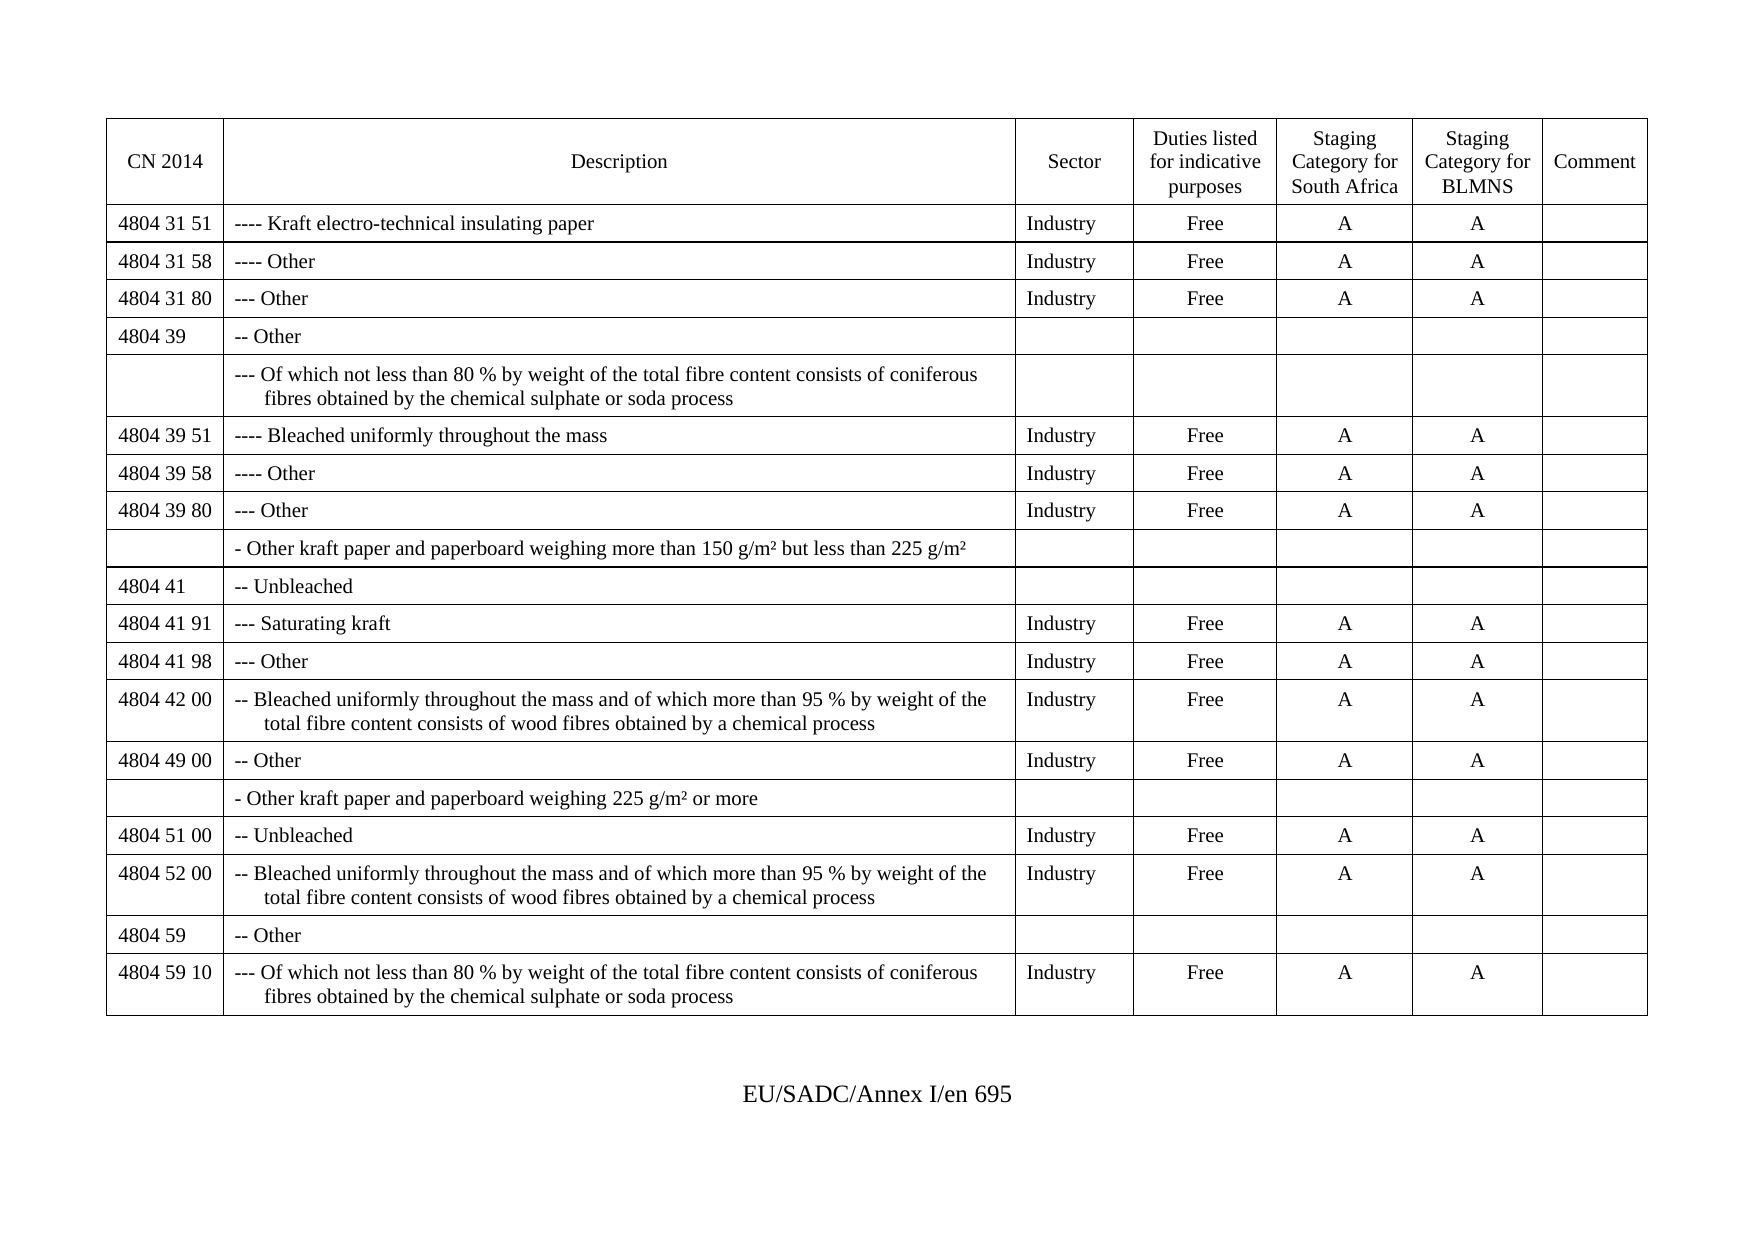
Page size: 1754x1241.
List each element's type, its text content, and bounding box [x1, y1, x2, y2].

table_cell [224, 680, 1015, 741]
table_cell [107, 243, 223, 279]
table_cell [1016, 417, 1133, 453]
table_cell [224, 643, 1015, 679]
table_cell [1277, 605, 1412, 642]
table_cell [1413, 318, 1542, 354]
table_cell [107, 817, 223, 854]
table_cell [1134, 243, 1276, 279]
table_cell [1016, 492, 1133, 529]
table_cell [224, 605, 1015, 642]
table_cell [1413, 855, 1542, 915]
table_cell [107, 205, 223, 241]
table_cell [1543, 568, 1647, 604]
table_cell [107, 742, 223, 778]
table_header Staging Category for BLMNS [1413, 119, 1542, 204]
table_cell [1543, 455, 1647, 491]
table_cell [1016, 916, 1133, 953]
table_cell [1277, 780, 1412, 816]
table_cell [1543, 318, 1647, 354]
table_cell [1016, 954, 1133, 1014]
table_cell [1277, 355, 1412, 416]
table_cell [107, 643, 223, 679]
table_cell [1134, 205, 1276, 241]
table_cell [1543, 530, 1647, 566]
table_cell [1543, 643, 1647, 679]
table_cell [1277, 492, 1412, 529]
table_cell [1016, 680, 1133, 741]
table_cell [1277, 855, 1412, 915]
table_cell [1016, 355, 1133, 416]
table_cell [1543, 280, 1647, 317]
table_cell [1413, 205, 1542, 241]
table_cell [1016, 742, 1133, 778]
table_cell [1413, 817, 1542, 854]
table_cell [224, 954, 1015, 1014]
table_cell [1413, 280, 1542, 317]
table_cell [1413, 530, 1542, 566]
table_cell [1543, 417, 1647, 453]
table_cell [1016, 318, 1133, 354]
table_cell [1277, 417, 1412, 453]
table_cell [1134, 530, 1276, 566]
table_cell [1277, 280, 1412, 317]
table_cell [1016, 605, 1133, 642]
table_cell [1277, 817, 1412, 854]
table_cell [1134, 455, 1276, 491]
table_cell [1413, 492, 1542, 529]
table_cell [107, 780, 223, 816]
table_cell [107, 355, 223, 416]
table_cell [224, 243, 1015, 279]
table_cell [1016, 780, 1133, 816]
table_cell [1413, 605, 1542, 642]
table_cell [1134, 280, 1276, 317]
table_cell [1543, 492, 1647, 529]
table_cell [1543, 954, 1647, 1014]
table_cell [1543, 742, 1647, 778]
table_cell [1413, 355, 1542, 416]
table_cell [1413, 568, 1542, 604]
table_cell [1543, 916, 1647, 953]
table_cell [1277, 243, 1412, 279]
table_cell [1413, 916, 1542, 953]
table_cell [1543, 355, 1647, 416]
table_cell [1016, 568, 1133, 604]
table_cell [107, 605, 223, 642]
table_header Comment [1543, 119, 1647, 204]
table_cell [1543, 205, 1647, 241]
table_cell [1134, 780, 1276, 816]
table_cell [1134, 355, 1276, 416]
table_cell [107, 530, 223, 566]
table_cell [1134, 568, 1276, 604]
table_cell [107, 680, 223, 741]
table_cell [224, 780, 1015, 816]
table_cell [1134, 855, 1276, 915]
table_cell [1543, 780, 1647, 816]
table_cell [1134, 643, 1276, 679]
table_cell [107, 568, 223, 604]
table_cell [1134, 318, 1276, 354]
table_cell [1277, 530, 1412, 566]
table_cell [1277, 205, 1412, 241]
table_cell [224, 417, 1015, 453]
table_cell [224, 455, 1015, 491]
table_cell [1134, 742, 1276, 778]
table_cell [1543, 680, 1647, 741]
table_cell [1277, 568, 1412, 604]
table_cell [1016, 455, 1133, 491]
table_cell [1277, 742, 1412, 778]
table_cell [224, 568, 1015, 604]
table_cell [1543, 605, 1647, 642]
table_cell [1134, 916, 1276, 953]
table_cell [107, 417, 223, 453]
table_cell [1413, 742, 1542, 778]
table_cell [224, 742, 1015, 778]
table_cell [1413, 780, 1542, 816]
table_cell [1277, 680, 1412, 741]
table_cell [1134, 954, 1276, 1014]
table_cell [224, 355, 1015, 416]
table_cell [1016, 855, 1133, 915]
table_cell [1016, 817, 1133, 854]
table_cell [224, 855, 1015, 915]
table_header CN 2014 [107, 119, 223, 204]
table_header Duties listed for indicative purposes [1134, 119, 1276, 204]
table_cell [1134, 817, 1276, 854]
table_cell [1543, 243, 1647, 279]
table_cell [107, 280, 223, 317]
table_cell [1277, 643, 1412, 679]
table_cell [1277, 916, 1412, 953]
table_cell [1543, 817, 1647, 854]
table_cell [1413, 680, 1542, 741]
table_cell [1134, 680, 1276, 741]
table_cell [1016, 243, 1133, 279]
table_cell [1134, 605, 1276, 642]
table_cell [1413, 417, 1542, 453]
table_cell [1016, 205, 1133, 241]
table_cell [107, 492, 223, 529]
table_header Staging Category for South Africa [1277, 119, 1412, 204]
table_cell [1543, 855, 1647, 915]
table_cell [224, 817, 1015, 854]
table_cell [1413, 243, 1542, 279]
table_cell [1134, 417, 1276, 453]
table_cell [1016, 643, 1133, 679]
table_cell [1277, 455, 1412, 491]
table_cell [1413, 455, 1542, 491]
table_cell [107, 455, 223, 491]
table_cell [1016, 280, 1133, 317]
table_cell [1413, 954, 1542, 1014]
table_header Description [224, 119, 1015, 204]
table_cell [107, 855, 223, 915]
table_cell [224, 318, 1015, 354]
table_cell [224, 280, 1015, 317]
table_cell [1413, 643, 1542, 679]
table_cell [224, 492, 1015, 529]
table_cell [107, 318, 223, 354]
table_header Sector [1016, 119, 1133, 204]
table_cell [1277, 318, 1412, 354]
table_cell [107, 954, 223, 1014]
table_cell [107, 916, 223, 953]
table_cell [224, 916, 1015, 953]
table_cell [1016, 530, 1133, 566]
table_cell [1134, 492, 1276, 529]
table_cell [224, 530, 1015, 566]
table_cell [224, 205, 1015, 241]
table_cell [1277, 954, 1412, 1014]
